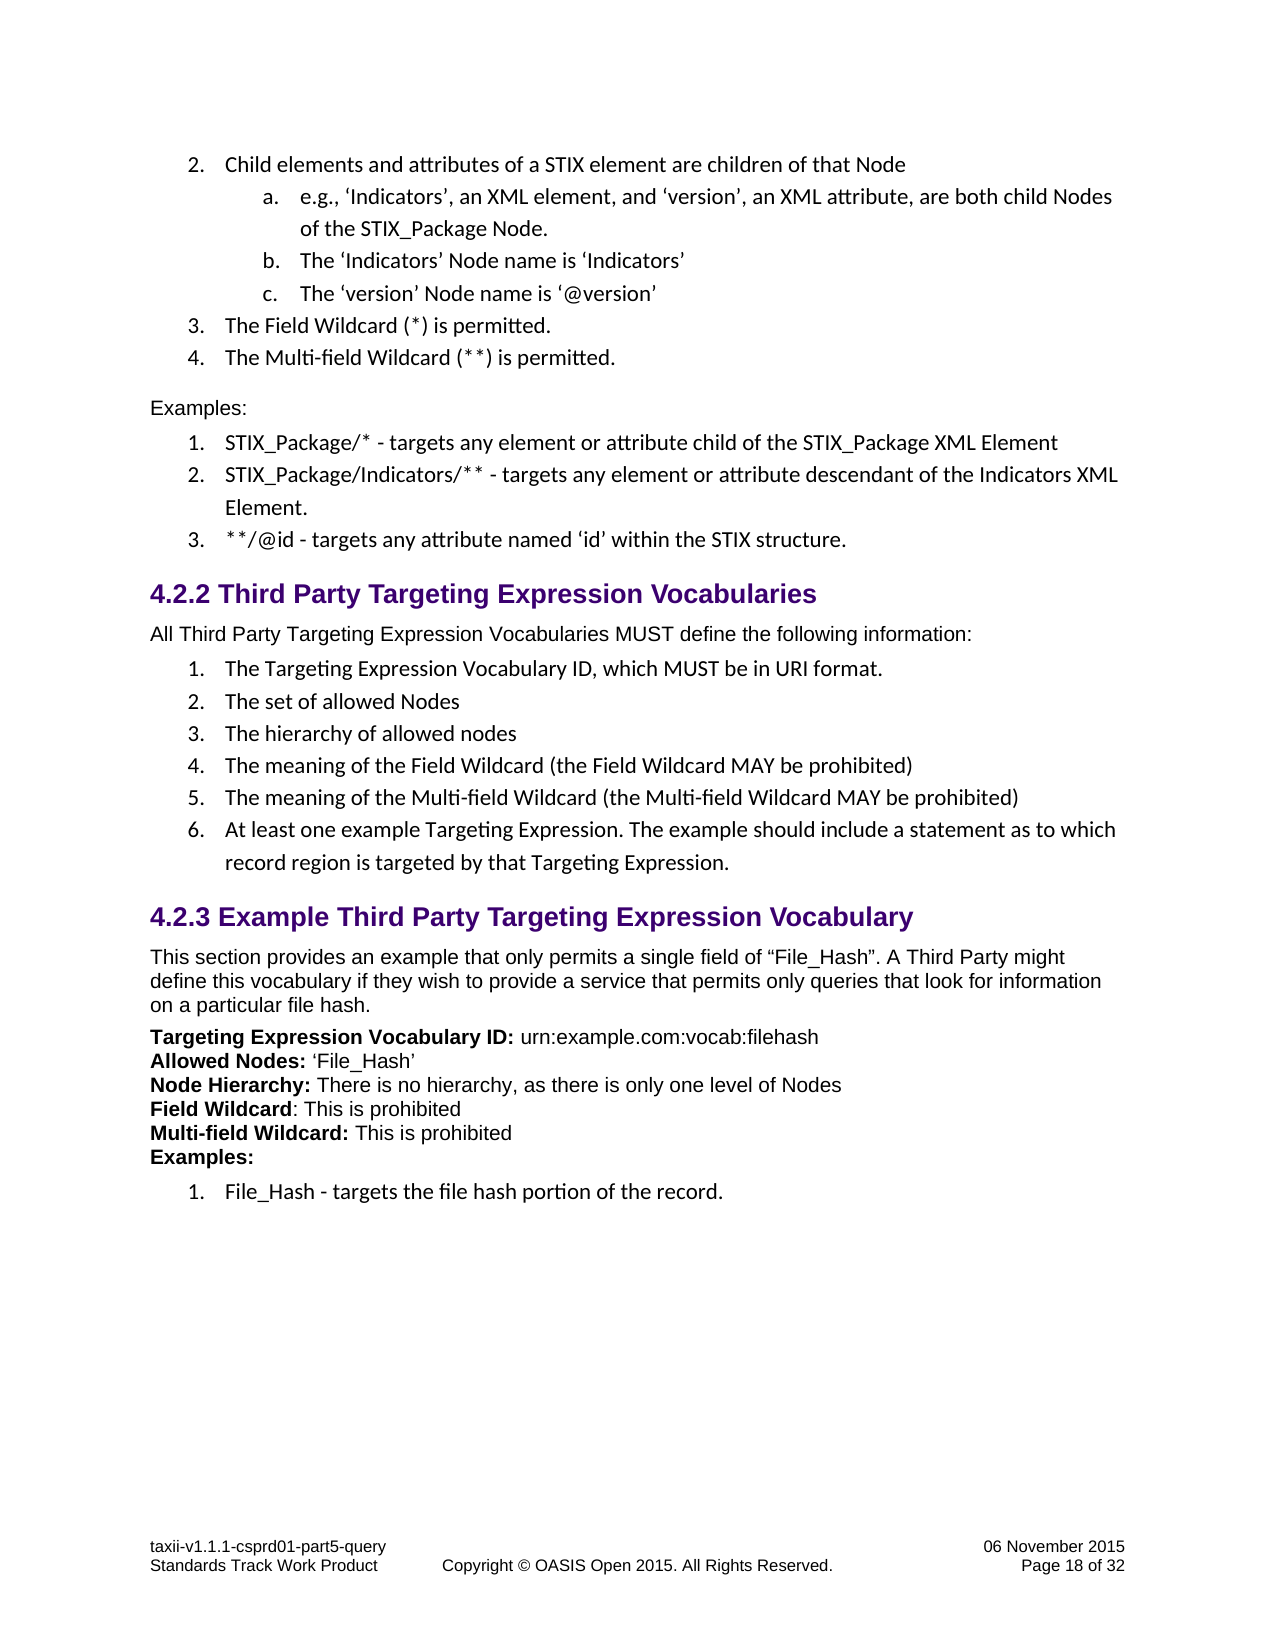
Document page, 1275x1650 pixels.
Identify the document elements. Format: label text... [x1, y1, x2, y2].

list The set of allowed Nodes [187, 687, 1125, 715]
list The meaning of the Field Wildcard (the Field Wildcard MAY be prohibited) [187, 751, 1125, 779]
list The ‘version’ Node name is ‘@version’ [262, 279, 1125, 307]
list The ‘Indicators’ Node name is ‘Indicators’ [262, 247, 1125, 274]
list At least one example Targeting Expression. The example should include a statement as to which record region is targeted by that Targeting Expression. [187, 816, 1125, 876]
list STIX_Package/Indicators/** - targets any element or attribute descendant of the Indicators XML Element. [187, 461, 1125, 521]
text Targeting Expression Vocabulary ID: urn:example.com:vocab:filehash Allowed Nodes: ‘File_Hash’ Node Hierarchy: There is no hierarchy, as there is only one level of Nodes Field Wildcard: This is prohibited Multi-field Wildcard: This is prohibited Examples: [150, 1025, 1125, 1169]
list The hierarchy of allowed nodes [187, 719, 1125, 747]
text This section provides an example that only permits a single field of “File_Hash”. A Third Party might define this vocabulary if they wish to provide a service that permits only queries that look for information on a particular file hash. [150, 945, 1125, 1017]
list The Multi-field Wildcard (**) is permitted. [187, 343, 1125, 371]
list **/@id - targets any attribute named ‘id’ within the STIX structure. [187, 525, 1125, 553]
list The meaning of the Multi-field Wildcard (the Multi-field Wildcard MAY be prohibited) [187, 783, 1125, 811]
subtitle Example Third Party Targeting Expression Vocabulary [150, 901, 1125, 932]
text Examples: [150, 396, 1125, 420]
list STIX_Package/* - targets any element or attribute child of the STIX_Package XML Element [187, 428, 1125, 456]
subtitle Third Party Targeting Expression Vocabularies [150, 578, 1125, 609]
text All Third Party Targeting Expression Vocabularies MUST define the following information: [150, 622, 1125, 646]
list e.g., ‘Indicators’, an XML element, and ‘version’, an XML attribute, are both child Nodes of the STIX_Package Node. [262, 182, 1125, 242]
list The Field Wildcard (*) is permitted. [187, 311, 1125, 339]
list The Targeting Expression Vocabulary ID, which MUST be in URI format. [187, 654, 1125, 683]
list File_Hash - targets the file hash portion of the record. [187, 1177, 1125, 1205]
list Child elements and attributes of a STIX element are children of that Node [187, 150, 1125, 178]
